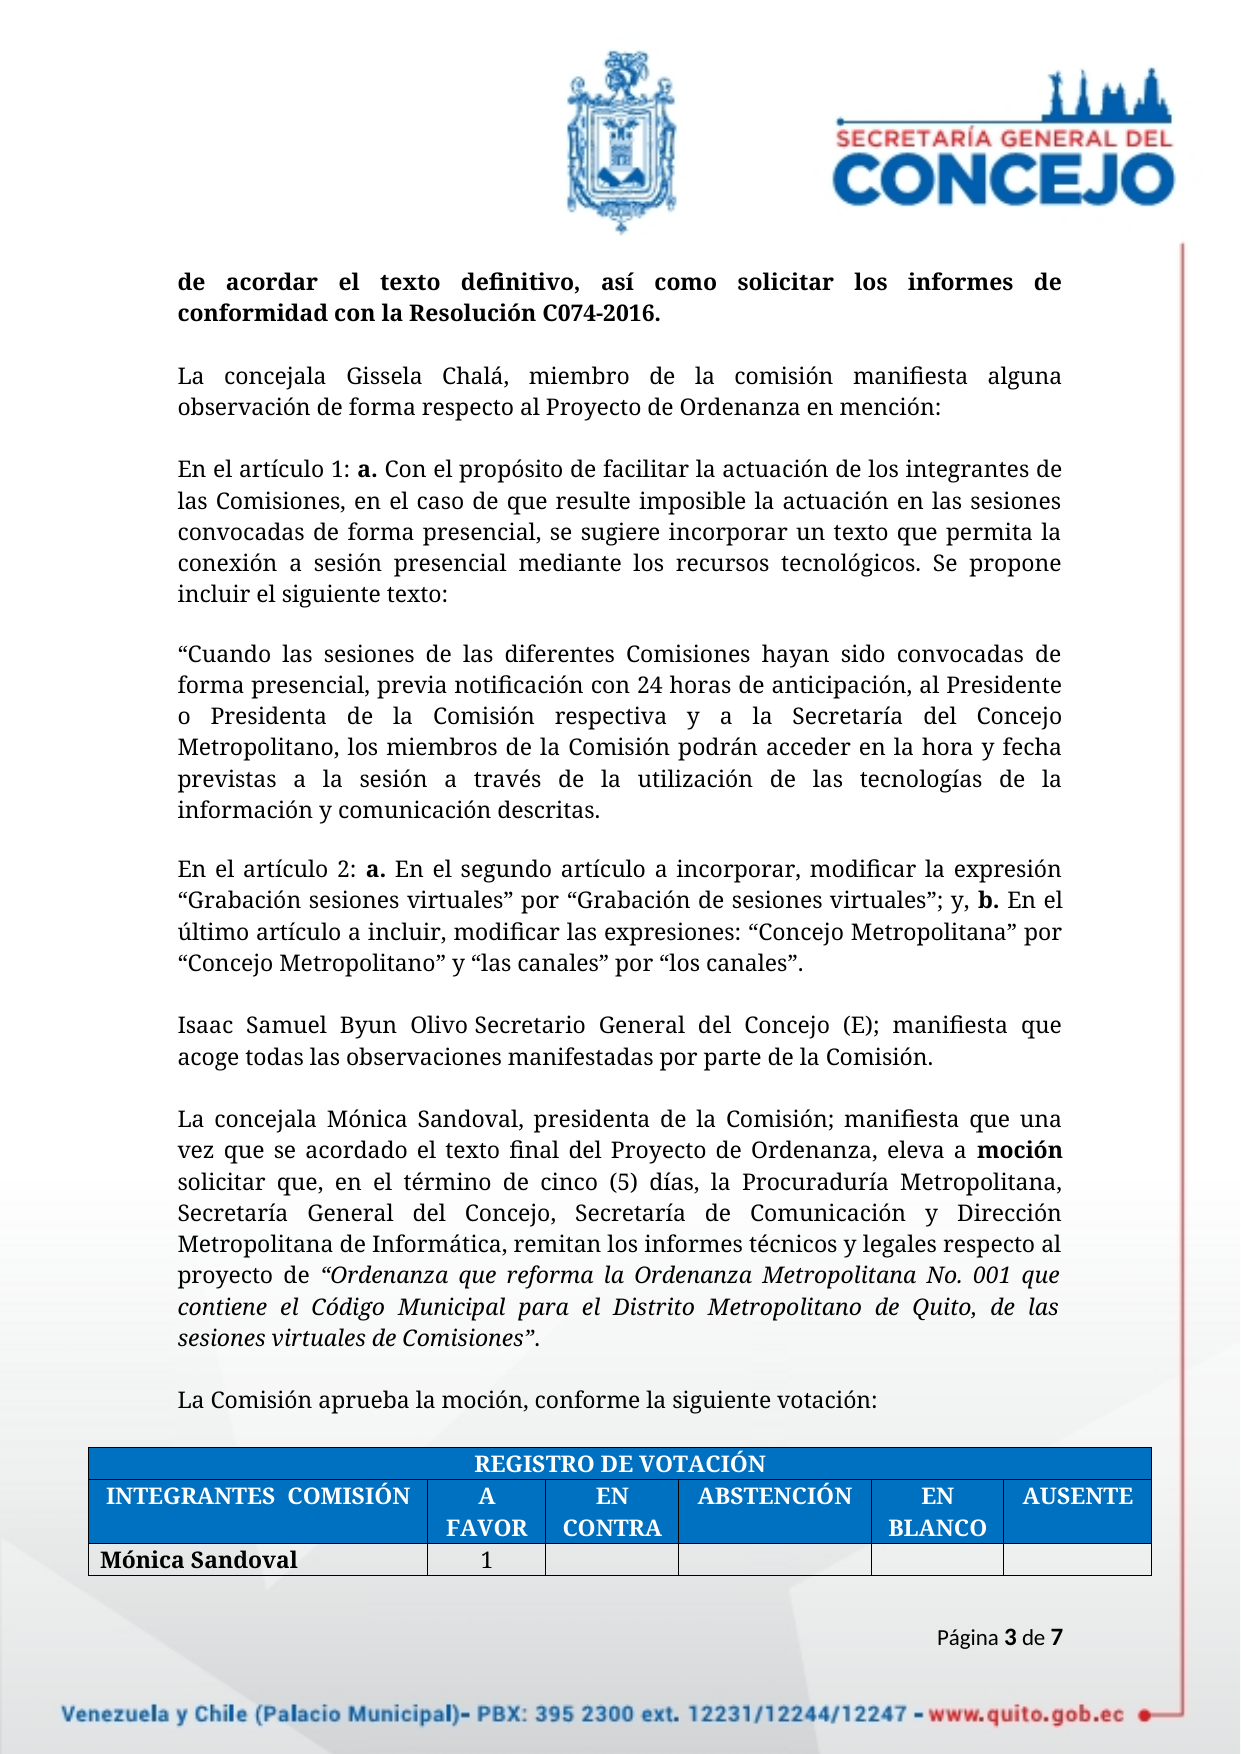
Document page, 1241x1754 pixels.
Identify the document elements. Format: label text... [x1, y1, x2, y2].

text En el artículo 2: a. En el segundo artículo a incorporar, modificar la expresión “Grabación sesiones virtuales” por “Grabación de sesiones virtuales”; y, b. En el último artículo a incluir, modificar las expresiones: “Concejo Metropolitana” por “Concejo Metropolitano” y “las canales” por “los canales”. [177, 853, 1063, 978]
table_cell INTEGRANTES COMISIÓN [89, 1480, 427, 1543]
text La concejala Gissela Chalá, miembro de la comisión manifiesta alguna observación de forma respecto al Proyecto de Ordenanza en mención: [177, 359, 1063, 422]
table_cell [1004, 1544, 1151, 1575]
table_cell [679, 1544, 871, 1575]
table_cell 1 [428, 1544, 545, 1575]
table_cell ABSTENCIÓN [679, 1480, 871, 1543]
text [177, 266, 1063, 328]
table_cell [872, 1544, 1003, 1575]
table_header REGISTRO DE VOTACIÓN [89, 1448, 1151, 1479]
text En el artículo 1: a. Con el propósito de facilitar la actuación de los integrantes de las Comisiones, en el caso de que resulte imposible la actuación en las sesiones convocadas de forma presencial, se sugiere incorporar un texto que permita la conexión a sesión presencial mediante los recursos tecnológicos. Se propone incluir el siguiente texto: [177, 453, 1063, 609]
text La Comisión aprueba la moción, conforme la siguiente votación: [177, 1384, 1063, 1416]
table_cell Mónica Sandoval [89, 1544, 427, 1575]
table_cell [546, 1544, 678, 1575]
picture [0, 0, 1241, 1754]
table_cell EN BLANCO [872, 1480, 1003, 1543]
table_cell AUSENTE [1004, 1480, 1151, 1543]
text “Cuando las sesiones de las diferentes Comisiones hayan sido convocadas de forma presencial, previa notificación con 24 horas de anticipación, al Presidente o Presidenta de la Comisión respectiva y a la Secretaría del Concejo Metropolitano, los miembros de la Comisión podrán acceder en la hora y fecha previstas a la sesión a través de la utilización de las tecnologías de la información y comunicación descritas. [177, 638, 1063, 825]
table_cell EN CONTRA [546, 1480, 678, 1543]
text La concejala Mónica Sandoval, presidenta de la Comisión; manifiesta que una vez que se acordado el texto final del Proyecto de Ordenanza, eleva a moción solicitar que, en el término de cinco (5) días, la Procuraduría Metropolitana, Secretaría General del Concejo, Secretaría de Comunicación y Dirección Metropolitana de Informática, remitan los informes técnicos y legales respecto al proyecto de “Ordenanza que reforma la Ordenanza Metropolitana No. 001 que contiene el Código Municipal para el Distrito Metropolitano de Quito, de las sesiones virtuales de Comisiones”. [177, 1103, 1063, 1353]
text Isaac Samuel Byun Olivo Secretario General del Concejo (E); manifiesta que acoge todas las observaciones manifestadas por parte de la Comisión. [177, 1009, 1063, 1072]
table_cell A FAVOR [428, 1480, 545, 1543]
